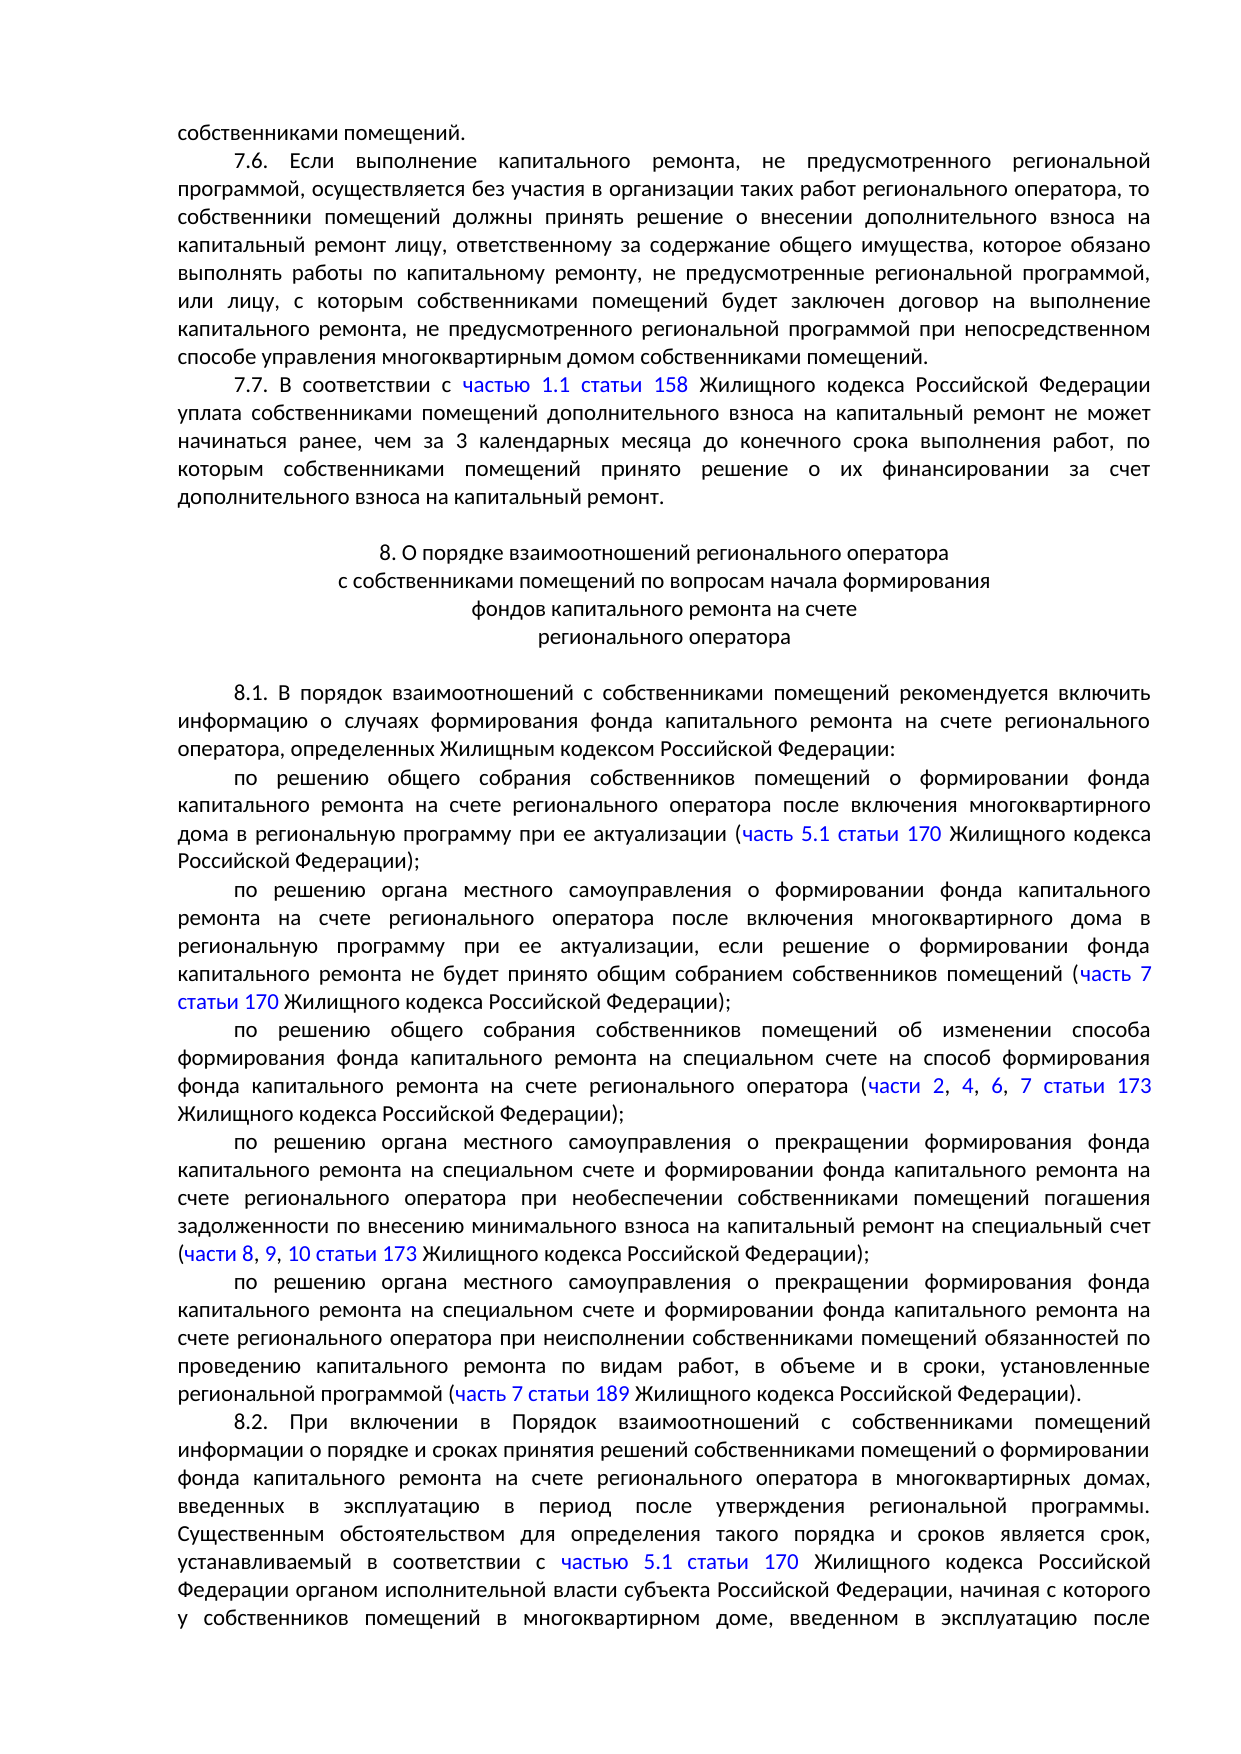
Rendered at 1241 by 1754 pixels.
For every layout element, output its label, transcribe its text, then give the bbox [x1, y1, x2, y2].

text 8.1. В порядок взаимоотношений с собственниками помещений рекомендуется включить информацию о случаях формирования фонда капитального ремонта на счете регионального оператора, определенных Жилищным кодексом Российской Федерации: [177, 678, 1152, 763]
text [177, 1407, 1152, 1631]
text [177, 118, 1152, 146]
text 8. О порядке взаимоотношений регионального оператора [177, 538, 1152, 566]
text с собственниками помещений по вопросам начала формирования [177, 566, 1152, 594]
text по решению общего собрания собственников помещений об изменении способа формирования фонда капитального ремонта на специальном счете на способ формирования фонда капитального ремонта на счете регионального оператора (части 2, 4, 6, 7 статьи 173 Жилищного кодекса Российской Федерации); [177, 1015, 1152, 1127]
text фондов капитального ремонта на счете [177, 594, 1152, 622]
text по решению органа местного самоуправления о прекращении формирования фонда капитального ремонта на специальном счете и формировании фонда капитального ремонта на счете регионального оператора при неисполнении собственниками помещений обязанностей по проведению капитального ремонта по видам работ, в объеме и в сроки, установленные региональной программой (часть 7 статьи 189 Жилищного кодекса Российской Федерации). [177, 1267, 1152, 1407]
text по решению органа местного самоуправления о прекращении формирования фонда капитального ремонта на специальном счете и формировании фонда капитального ремонта на счете регионального оператора при необеспечении собственниками помещений погашения задолженности по внесению минимального взноса на капитальный ремонт на специальный счет (части 8, 9, 10 статьи 173 Жилищного кодекса Российской Федерации); [177, 1127, 1152, 1267]
text 7.6. Если выполнение капитального ремонта, не предусмотренного региональной программой, осуществляется без участия в организации таких работ регионального оператора, то собственники помещений должны принять решение о внесении дополнительного взноса на капитальный ремонт лицу, ответственному за содержание общего имущества, которое обязано выполнять работы по капитальному ремонту, не предусмотренные региональной программой, или лицу, с которым собственниками помещений будет заключен договор на выполнение капитального ремонта, не предусмотренного региональной программой при непосредственном способе управления многоквартирным домом собственниками помещений. [177, 146, 1152, 370]
text регионального оператора [177, 622, 1152, 651]
text по решению органа местного самоуправления о формировании фонда капитального ремонта на счете регионального оператора после включения многоквартирного дома в региональную программу при ее актуализации, если решение о формировании фонда капитального ремонта не будет принято общим собранием собственников помещений (часть 7 статьи 170 Жилищного кодекса Российской Федерации); [177, 875, 1152, 1015]
text 7.7. В соответствии с частью 1.1 статьи 158 Жилищного кодекса Российской Федерации уплата собственниками помещений дополнительного взноса на капитальный ремонт не может начинаться ранее, чем за 3 календарных месяца до конечного срока выполнения работ, по которым собственниками помещений принято решение о их финансировании за счет дополнительного взноса на капитальный ремонт. [177, 370, 1152, 510]
text по решению общего собрания собственников помещений о формировании фонда капитального ремонта на счете регионального оператора после включения многоквартирного дома в региональную программу при ее актуализации (часть 5.1 статьи 170 Жилищного кодекса Российской Федерации); [177, 763, 1152, 875]
